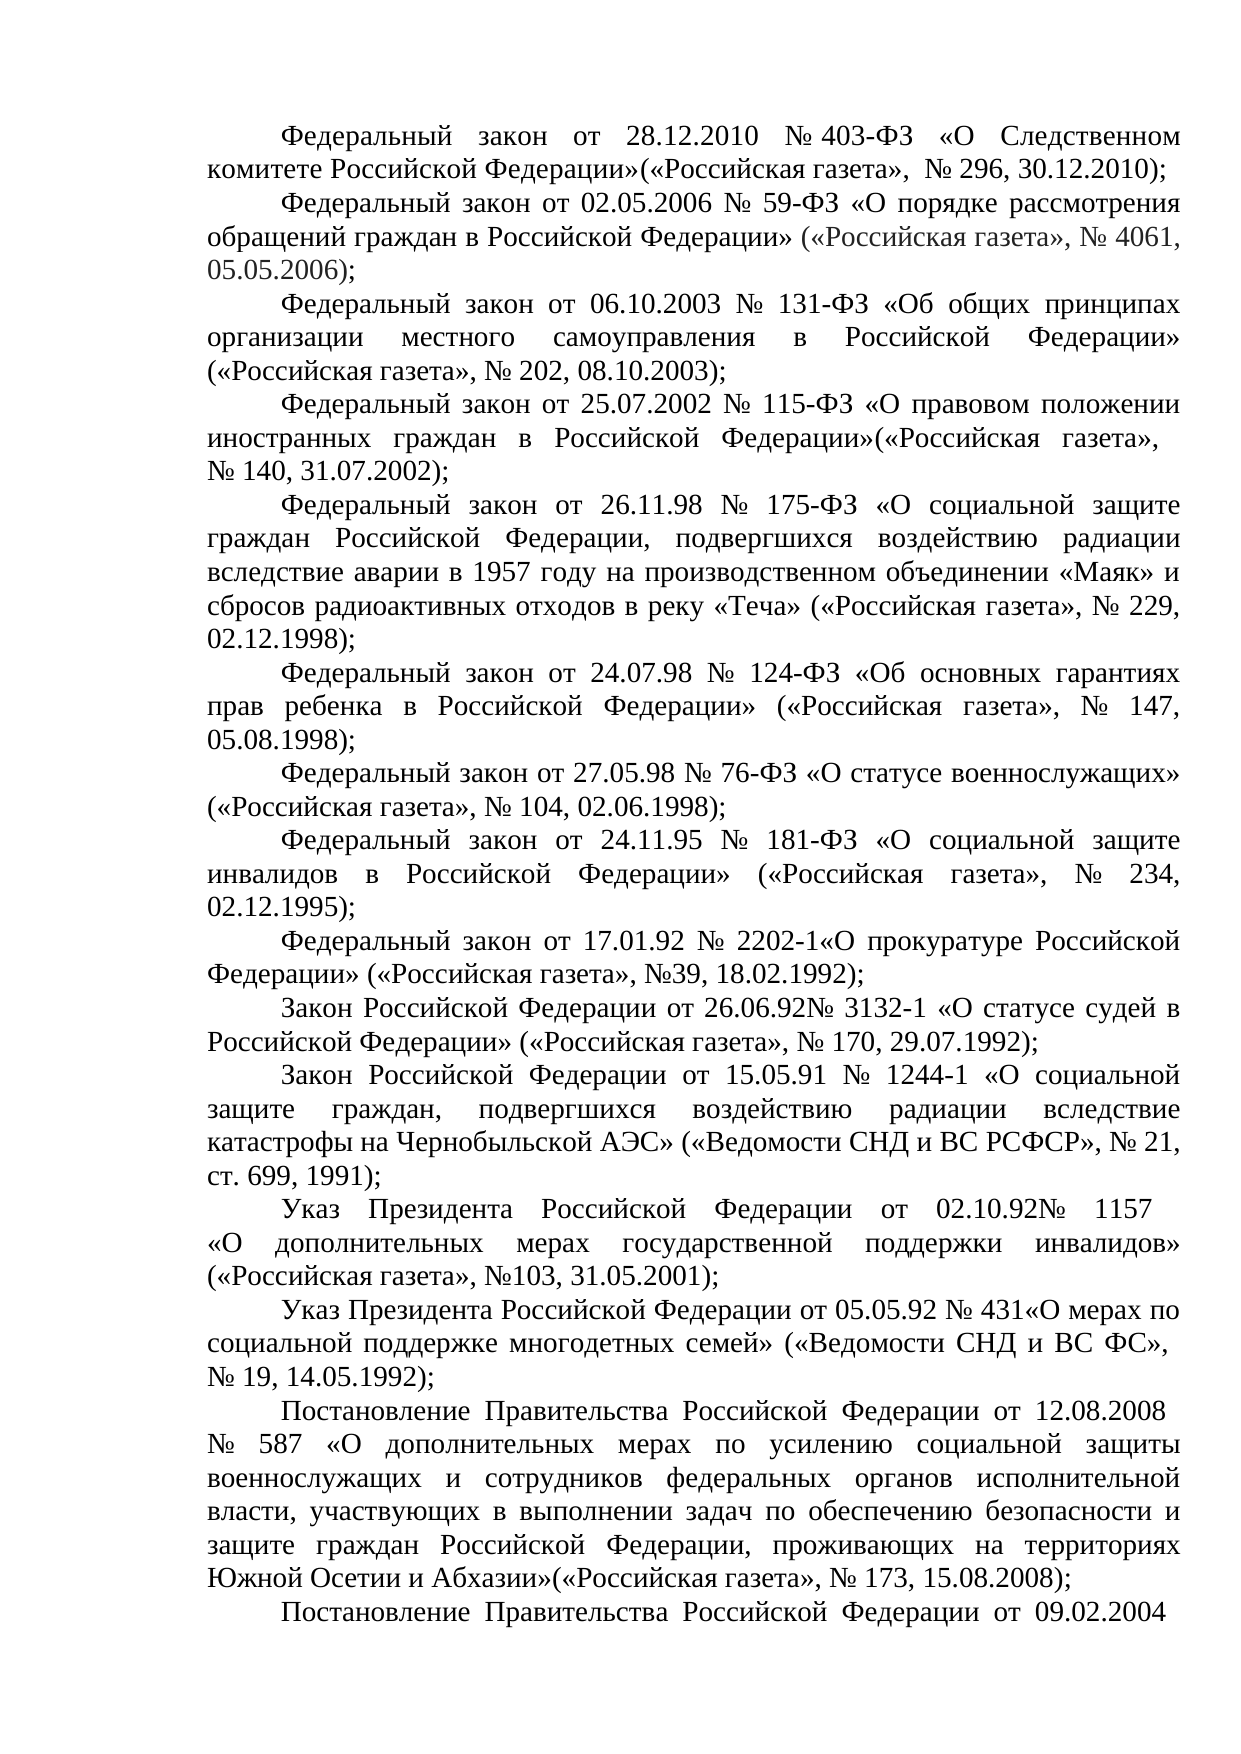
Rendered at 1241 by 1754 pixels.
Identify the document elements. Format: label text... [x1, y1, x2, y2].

text Федеральный закон от 25.07.2002 № 115-ФЗ «О правовом положении иностранных граждан в Российской Федерации»(«Российская газета», № 140, 31.07.2002); [207, 386, 1181, 487]
text Указ Президента Российской Федерации от 02.10.92№ 1157 «О дополнительных мерах государственной поддержки инвалидов» («Российская газета», №103, 31.05.2001); [207, 1191, 1181, 1292]
text Федеральный закон от 06.10.2003 № 131-ФЗ «Об общих принципах организации местного самоуправления в Российской Федерации» («Российская газета», № 202, 08.10.2003); [207, 286, 1181, 386]
text Закон Российской Федерации от 26.06.92№ 3132-1 «О статусе судей в Российской Федерации» («Российская газета», № 170, 29.07.1992); [207, 990, 1181, 1057]
text Федеральный закон от 17.01.92 № 2202-1«О прокуратуре Российской Федерации» («Российская газета», №39, 18.02.1992); [207, 923, 1181, 990]
text Закон Российской Федерации от 15.05.91 № 1244-1 «О социальной защите граждан, подвергшихся воздействию радиации вследствие катастрофы на Чернобыльской АЭС» («Ведомости СНД и ВС РСФСР», № 21, ст. 699, 1991); [207, 1057, 1181, 1191]
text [207, 1594, 1181, 1627]
text Постановление Правительства Российской Федерации от 12.08.2008 № 587 «О дополнительных мерах по усилению социальной защиты военнослужащих и сотрудников федеральных органов исполнительной власти, участвующих в выполнении задач по обеспечению безопасности и защите граждан Российской Федерации, проживающих на территориях Южной Осетии и Абхазии»(«Российская газета», № 173, 15.08.2008); [207, 1393, 1181, 1594]
text Федеральный закон от 27.05.98 № 76-ФЗ «О статусе военнослужащих» («Российская газета», № 104, 02.06.1998); [207, 755, 1181, 822]
text Федеральный закон от 02.05.2006 № 59-ФЗ «О порядке рассмотрения обращений граждан в Российской Федерации» («Российская газета», № 4061, 05.05.2006); [207, 185, 1181, 286]
text Федеральный закон от 26.11.98 № 175-ФЗ «О социальной защите граждан Российской Федерации, подвергшихся воздействию радиации вследствие аварии в 1957 году на производственном объединении «Маяк» и сбросов радиоактивных отходов в реку «Теча» («Российская газета», № 229, 02.12.1998); [207, 487, 1181, 655]
text Федеральный закон от 28.12.2010 № 403-ФЗ «О Следственном комитете Российской Федерации»(«Российская газета», № 296, 30.12.2010); [207, 118, 1181, 185]
text Указ Президента Российской Федерации от 05.05.92 № 431«О мерах по социальной поддержке многодетных семей» («Ведомости СНД и ВС ФС», № 19, 14.05.1992); [207, 1292, 1181, 1393]
text Федеральный закон от 24.11.95 № 181-ФЗ «О социальной защите инвалидов в Российской Федерации» («Российская газета», № 234, 02.12.1995); [207, 822, 1181, 923]
text Федеральный закон от 24.07.98 № 124-ФЗ «Об основных гарантиях прав ребенка в Российской Федерации» («Российская газета», № 147, 05.08.1998); [207, 655, 1181, 755]
